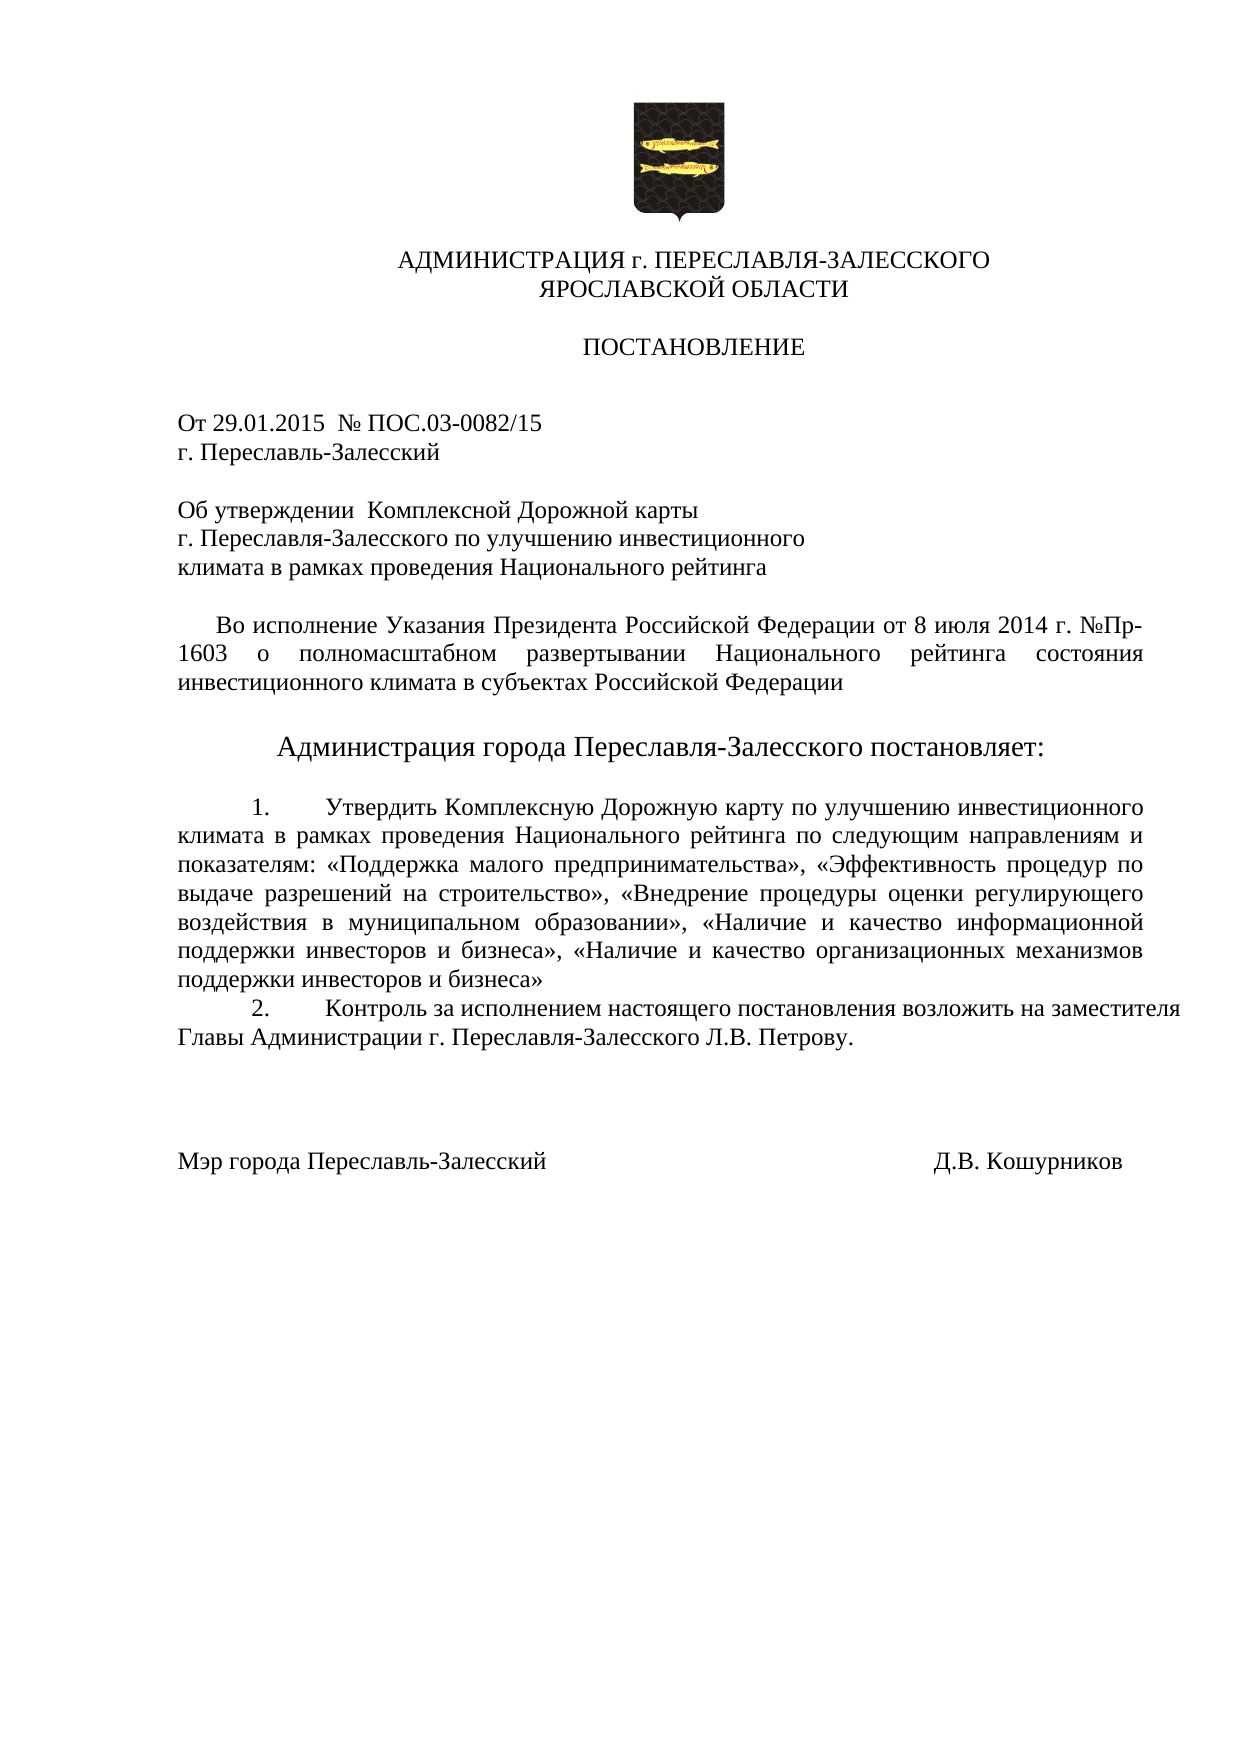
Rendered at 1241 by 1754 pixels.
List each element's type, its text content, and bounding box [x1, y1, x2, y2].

text ЯРОСЛАВСКОЙ ОБЛАСТИ [207, 274, 1181, 303]
text Об утверждении Комплексной Дорожной карты [177, 495, 882, 523]
text Мэр города Переславль-Залесский Д.В. Кошурников [177, 1146, 1144, 1175]
text ПОСТАНОВЛЕНИЕ [207, 332, 1181, 360]
list Контроль за исполнением настоящего постановления возложить на заместителя Главы Администрации г. Переславля-Залесского Л.В. Петрову. [177, 993, 1181, 1051]
list Утвердить Комплексную Дорожную карту по улучшению инвестиционного климата в рамках проведения Национального рейтинга по следующим направлениям и показателям: «Поддержка малого предпринимательства», «Эффективность процедур по выдаче разрешений на строительство», «Внедрение процедуры оценки регулирующего воздействия в муниципальном образовании», «Наличие и качество информационной поддержки инвесторов и бизнеса», «Наличие и качество организационных механизмов поддержки инвесторов и бизнеса» [177, 792, 1144, 993]
text г. Переславль-Залесский [177, 437, 1181, 466]
text АДМИНИСТРАЦИЯ г. ПЕРЕСЛАВЛЯ-ЗАЛЕССКОГО [207, 245, 1181, 274]
text От 29.01.2015 № ПОС.03-0082/15 [177, 408, 1181, 437]
text г. Переславля-Залесского по улучшению инвестиционного климата в рамках проведения Национального рейтинга [177, 523, 882, 581]
text Во исполнение Указания Президента Российской Федерации от 8 июля . №Пр-1603 о полномасштабном развертывании Национального рейтинга состояния инвестиционного климата в субъектах Российской Федерации [177, 610, 1144, 696]
text Администрация города Переславля-Залесского постановляет: [177, 729, 1144, 763]
